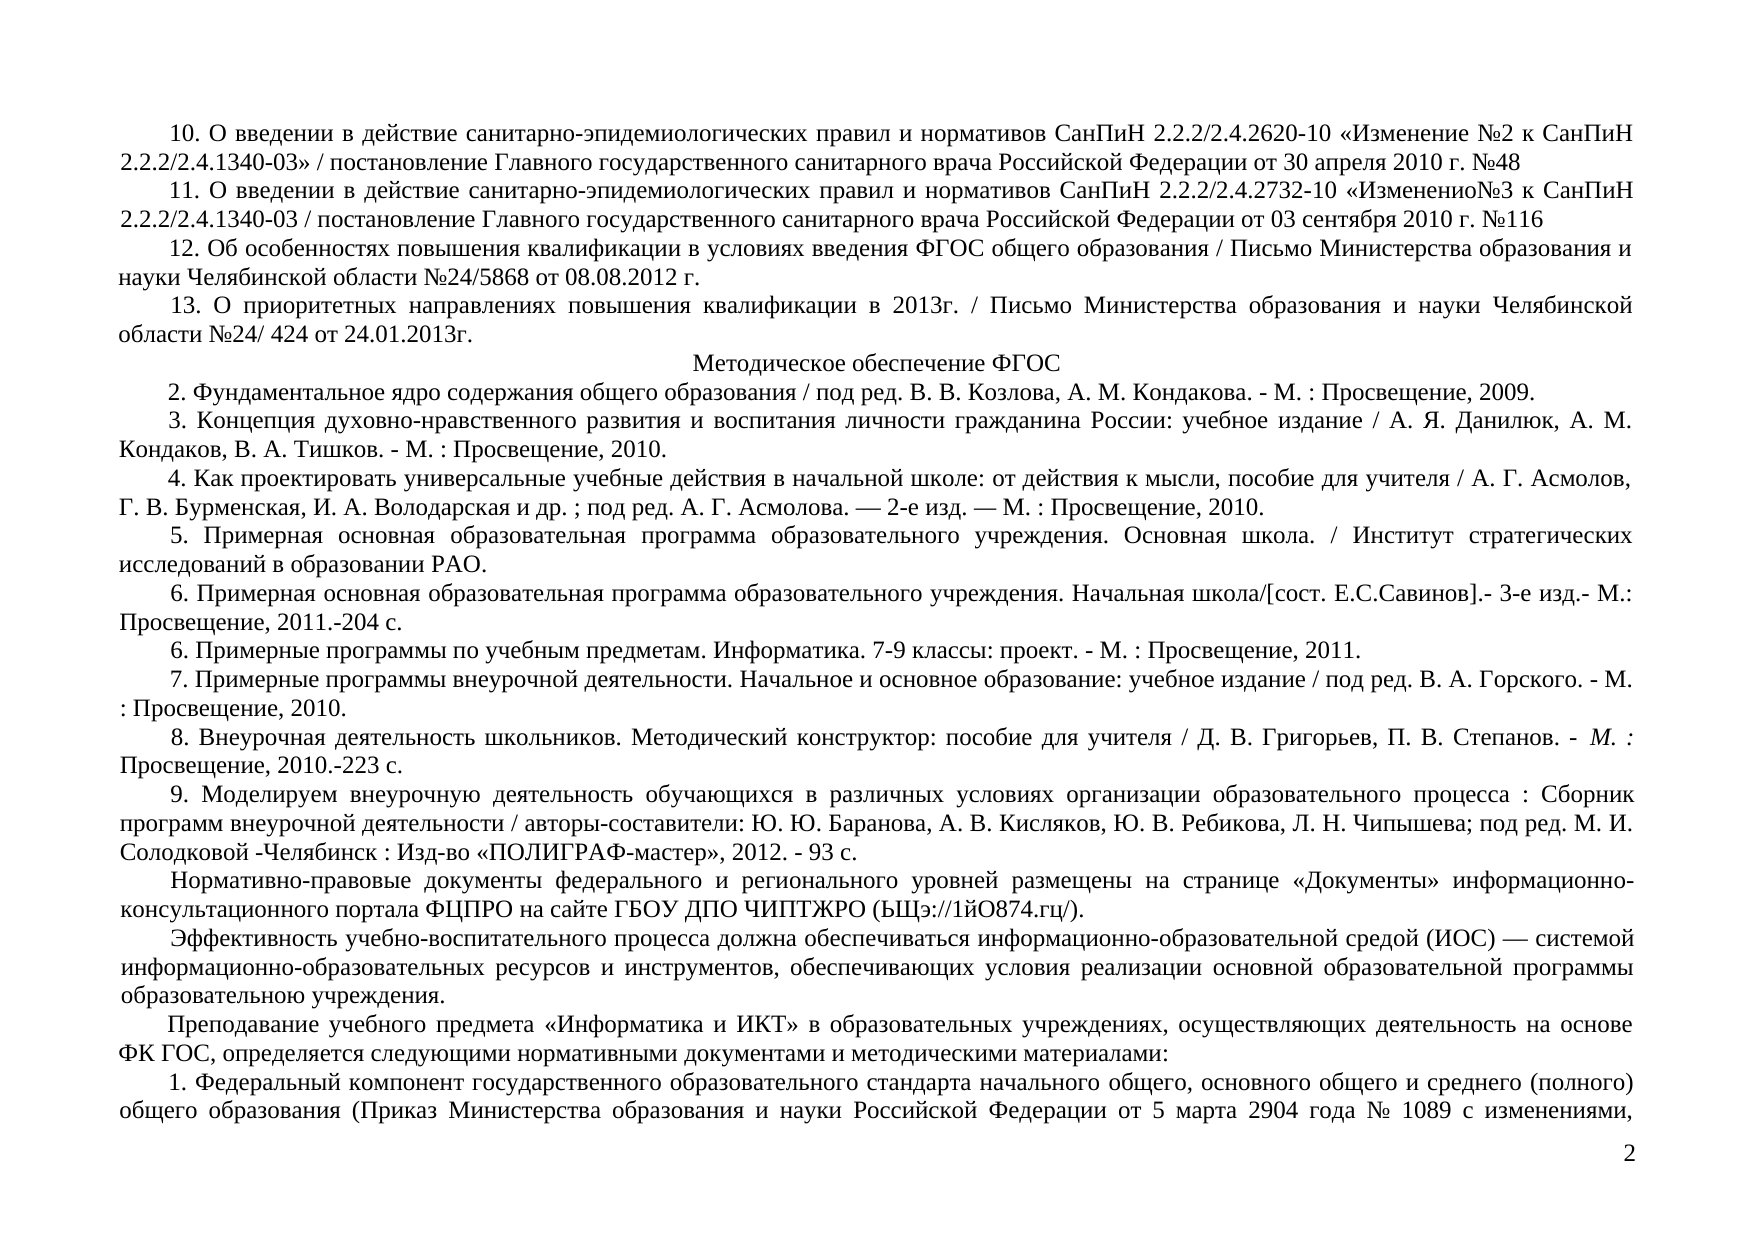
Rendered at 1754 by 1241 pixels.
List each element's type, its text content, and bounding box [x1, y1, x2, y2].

text 3. Концепция духовно-нравственного развития и воспитания личности гражданина России: учебное издание / А. Я. Данилюк, А. М. Кондаков, В. А. Тишков. - М. : Просвещение, 2010. [119, 406, 1633, 463]
text Нормативно-правовые документы федерального и регионального уровней размещены на странице «Документы» информационно-консультационного портала ФЦПРО на сайте ГБОУ ДПО ЧИПТЖРО (ЬЩэ://1йО874.гц/). [120, 866, 1635, 923]
text 6. Примерная основная образовательная программа образовательного учреждения. Начальная школа/[сост. Е.С.Савинов].- 3-е изд.- М.: Просвещение, 2011.-204 с. [119, 578, 1634, 636]
text 10. О введении в действие санитарно-эпидемиологических правил и нормативов СанПиН 2.2.2/2.4.2620-10 «Изменение №2 к СанПиН 2.2.2/2.4.1340-03» / постановление Главного государственного санитарного врача Российской Федерации от 30 апреля 2010 г. №48 [120, 118, 1635, 176]
text 4. Как проектировать универсальные учебные действия в начальной школе: от действия к мысли, пособие для учителя / А. Г. Асмолов, Г. В. Бурменская, И. А. Володарская и др. ; под ред. А. Г. Асмолова. — 2-е изд. — М. : Просвещение, 2010. [119, 463, 1634, 521]
text 2. Фундаментальное ядро содержания общего образования / под ред. В. В. Козлова, А. М. Кондакова. - М. : Просвещение, 2009. [119, 377, 1633, 406]
text Эффективность учебно-воспитательного процесса должна обеспечиваться информационно-образовательной средой (ИОС) — системой информационно-образовательных ресурсов и инструментов, обеспечивающих условия реализации основной образовательной программы образовательною учреждения. [121, 923, 1635, 1009]
text 6. Примерные программы по учебным предметам. Информатика. 7-9 классы: проект. - М. : Просвещение, 2011. [119, 636, 1634, 664]
text 13. О приоритетных направлениях повышения квалификации в 2013г. / Письмо Министерства образования и науки Челябинской области №24/ 424 от 24.01.2013г. [118, 291, 1634, 348]
text 12. Об особенностях повышения квалификации в условиях введения ФГОС общего образования / Письмо Министерства образования и науки Челябинской области №24/5868 от 08.08.2012 г. [118, 233, 1633, 291]
text Преподавание учебного предмета «Информатика и ИКТ» в образовательных учреждениях, осуществляющих деятельность на основе ФК ГОС, определяется следующими нормативными документами и методическими материалами: [118, 1009, 1635, 1067]
text 7. Примерные программы внеурочной деятельности. Начальное и основное образование: учебное издание / под ред. В. А. Горского. - М. : Просвещение, 2010. [119, 664, 1635, 722]
text 9. Моделируем внеурочную деятельность обучающихся в различных условиях организации образовательного процесса : Сборник программ внеурочной деятельности / авторы-составители: Ю. Ю. Баранова, А. В. Кисляков, Ю. В. Ребикова, Л. Н. Чипышева; под ред. М. И. Солодковой -Челябинск : Изд-во «ПОЛИГРАФ-мастер», 2012. - 93 с. [119, 779, 1636, 866]
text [119, 1067, 1635, 1124]
text Методическое обеспечение ФГОС [118, 348, 1635, 377]
text 5. Примерная основная образовательная программа образовательного учреждения. Основная школа. / Институт стратегических исследований в образовании РАО. [119, 521, 1634, 578]
text 8. Внеурочная деятельность школьников. Методический конструктор: пособие для учителя / Д. В. Григорьев, П. В. Степанов. - М. : Просвещение, 2010.-223 с. [119, 722, 1634, 779]
text 11. О введении в действие санитарно-эпидемиологических правил и нормативов СанПиН 2.2.2/2.4.2732-10 «Измененио№3 к СанПиН 2.2.2/2.4.1340-03 / постановление Главного государственного санитарного врача Российской Федерации от 03 сентября 2010 г. №116 [120, 176, 1635, 233]
